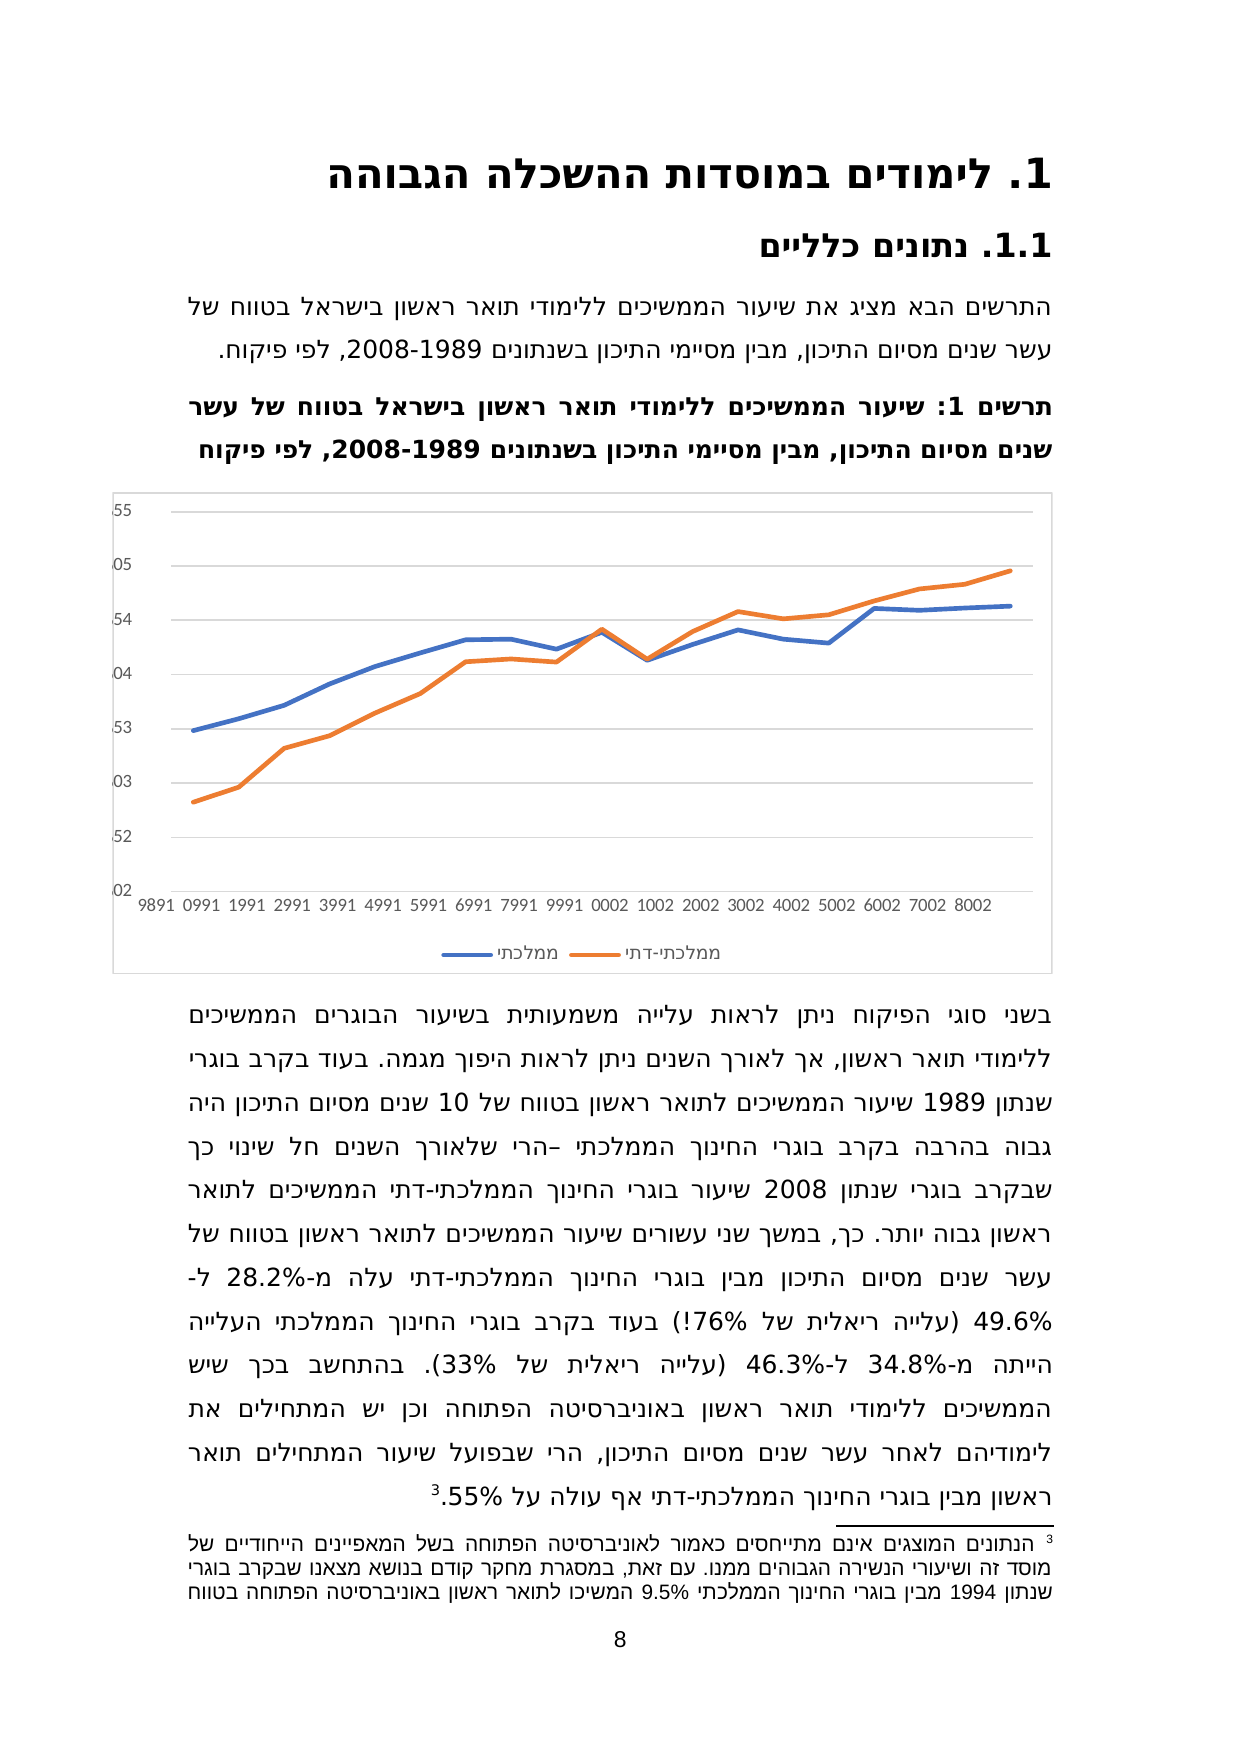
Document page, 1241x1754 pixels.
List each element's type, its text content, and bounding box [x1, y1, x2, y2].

text תרשים 1: שיעור הממשיכים ללימודי תואר ראשון בישראל בטווח של עשר שנים מסיום התיכון, מבין מסיימי התיכון בשנתונים 2008-1989, לפי פיקוח [187, 392, 1053, 465]
text בשני סוגי הפיקוח ניתן לראות עלייה משמעותית בשיעור הבוגרים הממשיכים ללימודי תואר ראשון, אך לאורך השנים ניתן לראות היפוך מגמה. בעוד בקרב בוגרי שנתון 1989 שיעור הממשיכים לתואר ראשון בטווח של 10 שנים מסיום התיכון היה גבוה בהרבה בקרב בוגרי החינוך הממלכתי –הרי שלאורך השנים חל שינוי כך שבקרב בוגרי שנתון 2008 שיעור בוגרי החינוך הממלכתי-דתי הממשיכים לתואר ראשון גבוה יותר. כך, במשך שני עשורים שיעור הממשיכים לתואר ראשון בטווח של עשר שנים מסיום התיכון מבין בוגרי החינוך הממלכתי-דתי עלה מ-28.2% ל-49.6% (עלייה ריאלית של 76%!) בעוד בקרב בוגרי החינוך הממלכתי העלייה הייתה מ-34.8% ל-46.3% (עלייה ריאלית של 33%). בהתחשב בכך שיש הממשיכים ללימודי תואר ראשון באוניברסיטה הפתוחה וכן יש המתחילים את לימודיהם לאחר עשר שנים מסיום התיכון, הרי שבפועל שיעור המתחילים תואר ראשון מבין בוגרי החינוך הממלכתי-דתי אף עולה על 55%. [187, 1001, 1053, 1511]
text התרשים הבא מציג את שיעור הממשיכים ללימודי תואר ראשון בישראל בטווח של עשר שנים מסיום התיכון, מבין מסיימי התיכון בשנתונים 2008-1989, לפי פיקוח. [187, 292, 1053, 365]
text 1. לימודים במוסדות ההשכלה הגבוהה [187, 150, 1053, 198]
text 1.1. נתונים כלליים [187, 227, 1053, 265]
